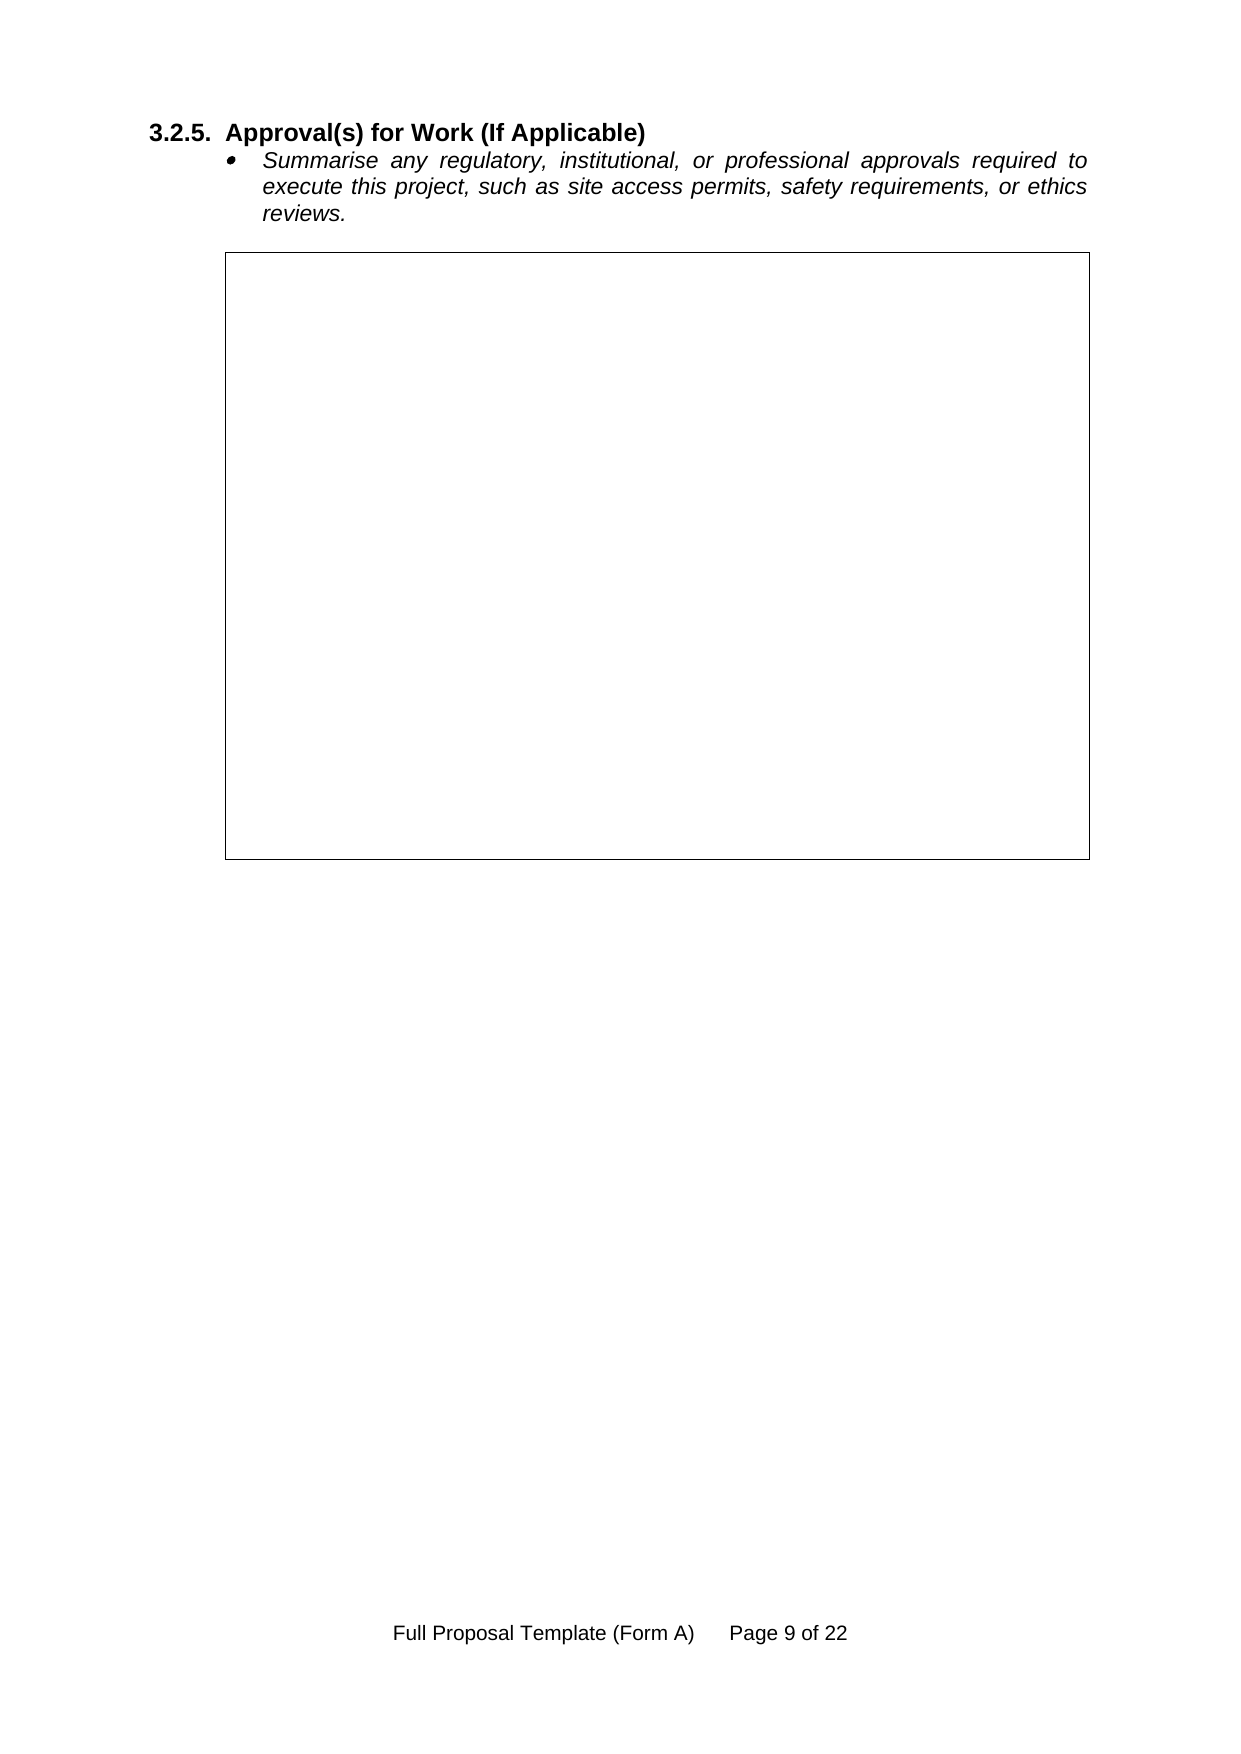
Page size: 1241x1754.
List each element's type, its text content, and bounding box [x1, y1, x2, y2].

list Approval(s) for Work (If Applicable) [149, 118, 1090, 147]
list Summarise any regulatory, institutional, or professional approvals required to execute this project, such as site access permits, safety requirements, or ethics reviews. [225, 147, 1090, 226]
table_header [226, 253, 1089, 859]
